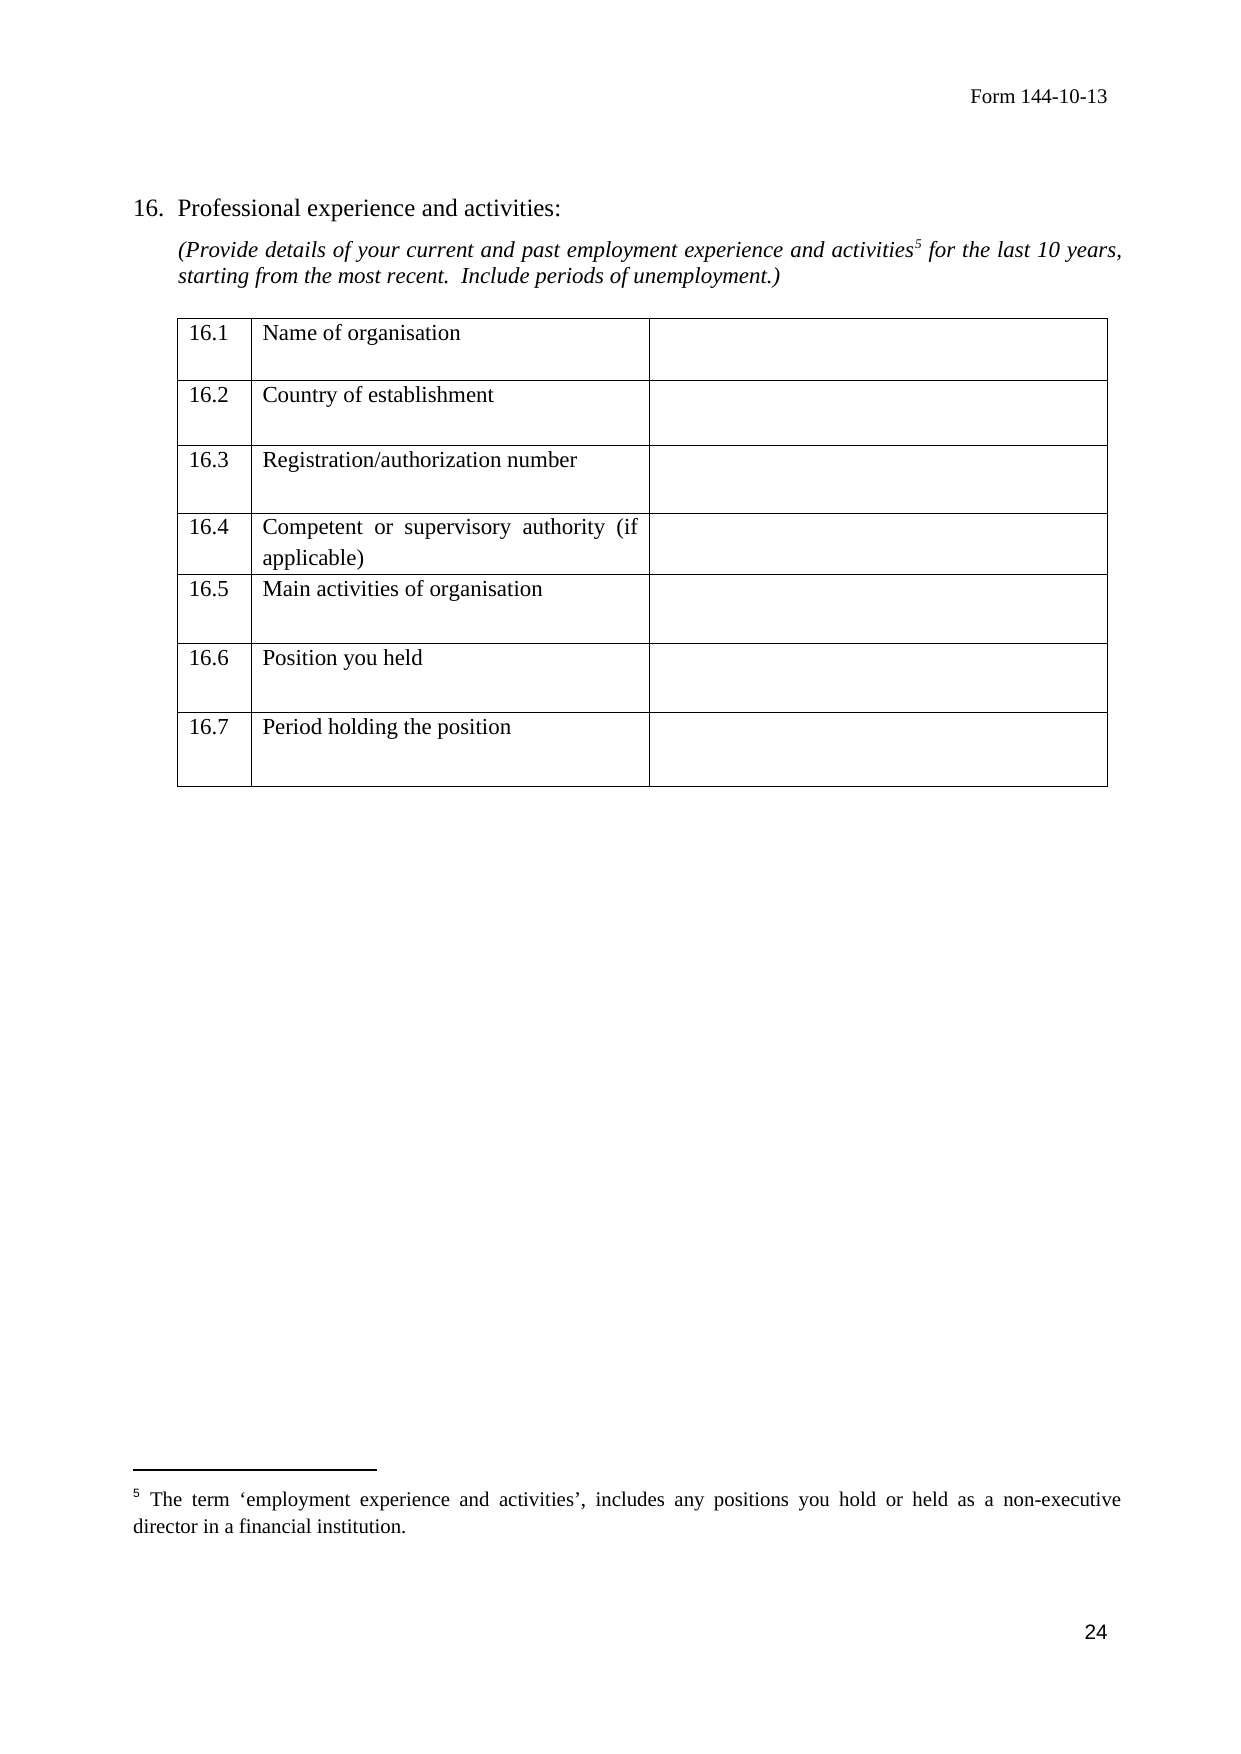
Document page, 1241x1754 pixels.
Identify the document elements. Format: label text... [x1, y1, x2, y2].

table_header Name of organisation [252, 319, 649, 380]
table_cell 16.7 [178, 713, 251, 786]
table_cell 16.4 [178, 514, 251, 574]
table_cell 16.6 [178, 644, 251, 712]
table_header 16.1 [178, 319, 251, 380]
table_cell [650, 514, 1107, 574]
table_cell Competent or supervisory authority (if applicable) [252, 514, 649, 574]
table_cell Registration/authorization number [252, 446, 649, 512]
table_cell 16.3 [178, 446, 251, 512]
table_header [650, 319, 1107, 380]
table_cell Country of establishment [252, 381, 649, 445]
table_cell Main activities of organisation [252, 575, 649, 642]
list Professional experience and activities: [133, 193, 1122, 222]
table_cell 16.2 [178, 381, 251, 445]
table_cell 16.5 [178, 575, 251, 642]
table_cell [650, 575, 1107, 642]
table_cell [650, 381, 1107, 445]
text (Provide details of your current and past employment experience and activities for the last 10 years, starting from the most recent. Include periods of unemployment.) [178, 236, 1122, 289]
table_cell [650, 644, 1107, 712]
table_cell [650, 713, 1107, 786]
table_cell Position you held [252, 644, 649, 712]
table_cell [650, 446, 1107, 512]
table_cell Period holding the position [252, 713, 649, 786]
